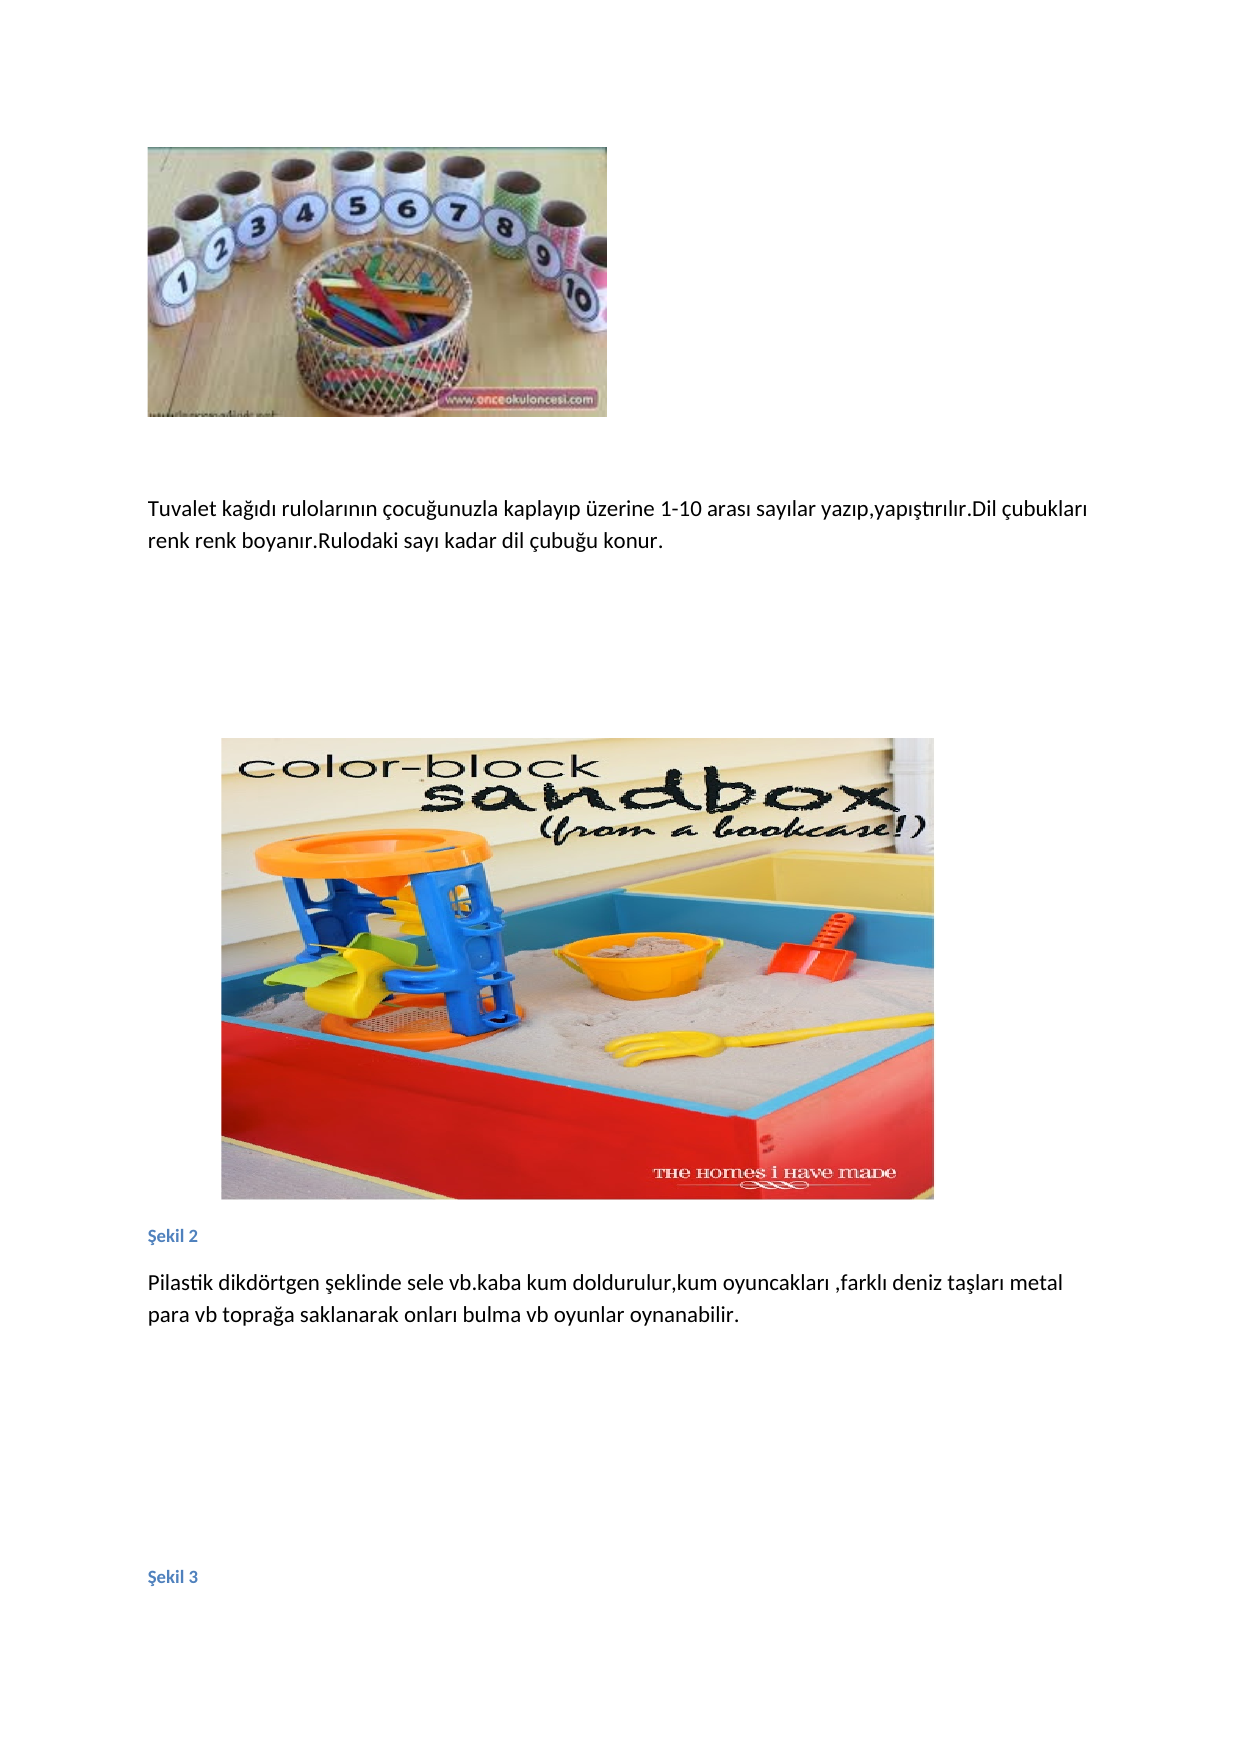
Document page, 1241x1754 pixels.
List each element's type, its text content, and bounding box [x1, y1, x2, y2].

text Tuvalet kağıdı rulolarının çocuğunuzla kaplayıp üzerine 1-10 arası sayılar yazıp,yapıştırılır.Dil çubukları renk renk boyanır.Rulodaki sayı kadar dil çubuğu konur. [148, 494, 1093, 554]
picture [147, 147, 607, 417]
text Şekil 2 [148, 1224, 1093, 1247]
text Pilastik dikdörtgen şeklinde sele vb.kaba kum doldurulur,kum oyuncakları ,farklı deniz taşları metal para vb toprağa saklanarak onları bulma vb oyunlar oynanabilir. [148, 1268, 1093, 1328]
text Şekil 3 [148, 1566, 1093, 1588]
picture [221, 738, 936, 1200]
